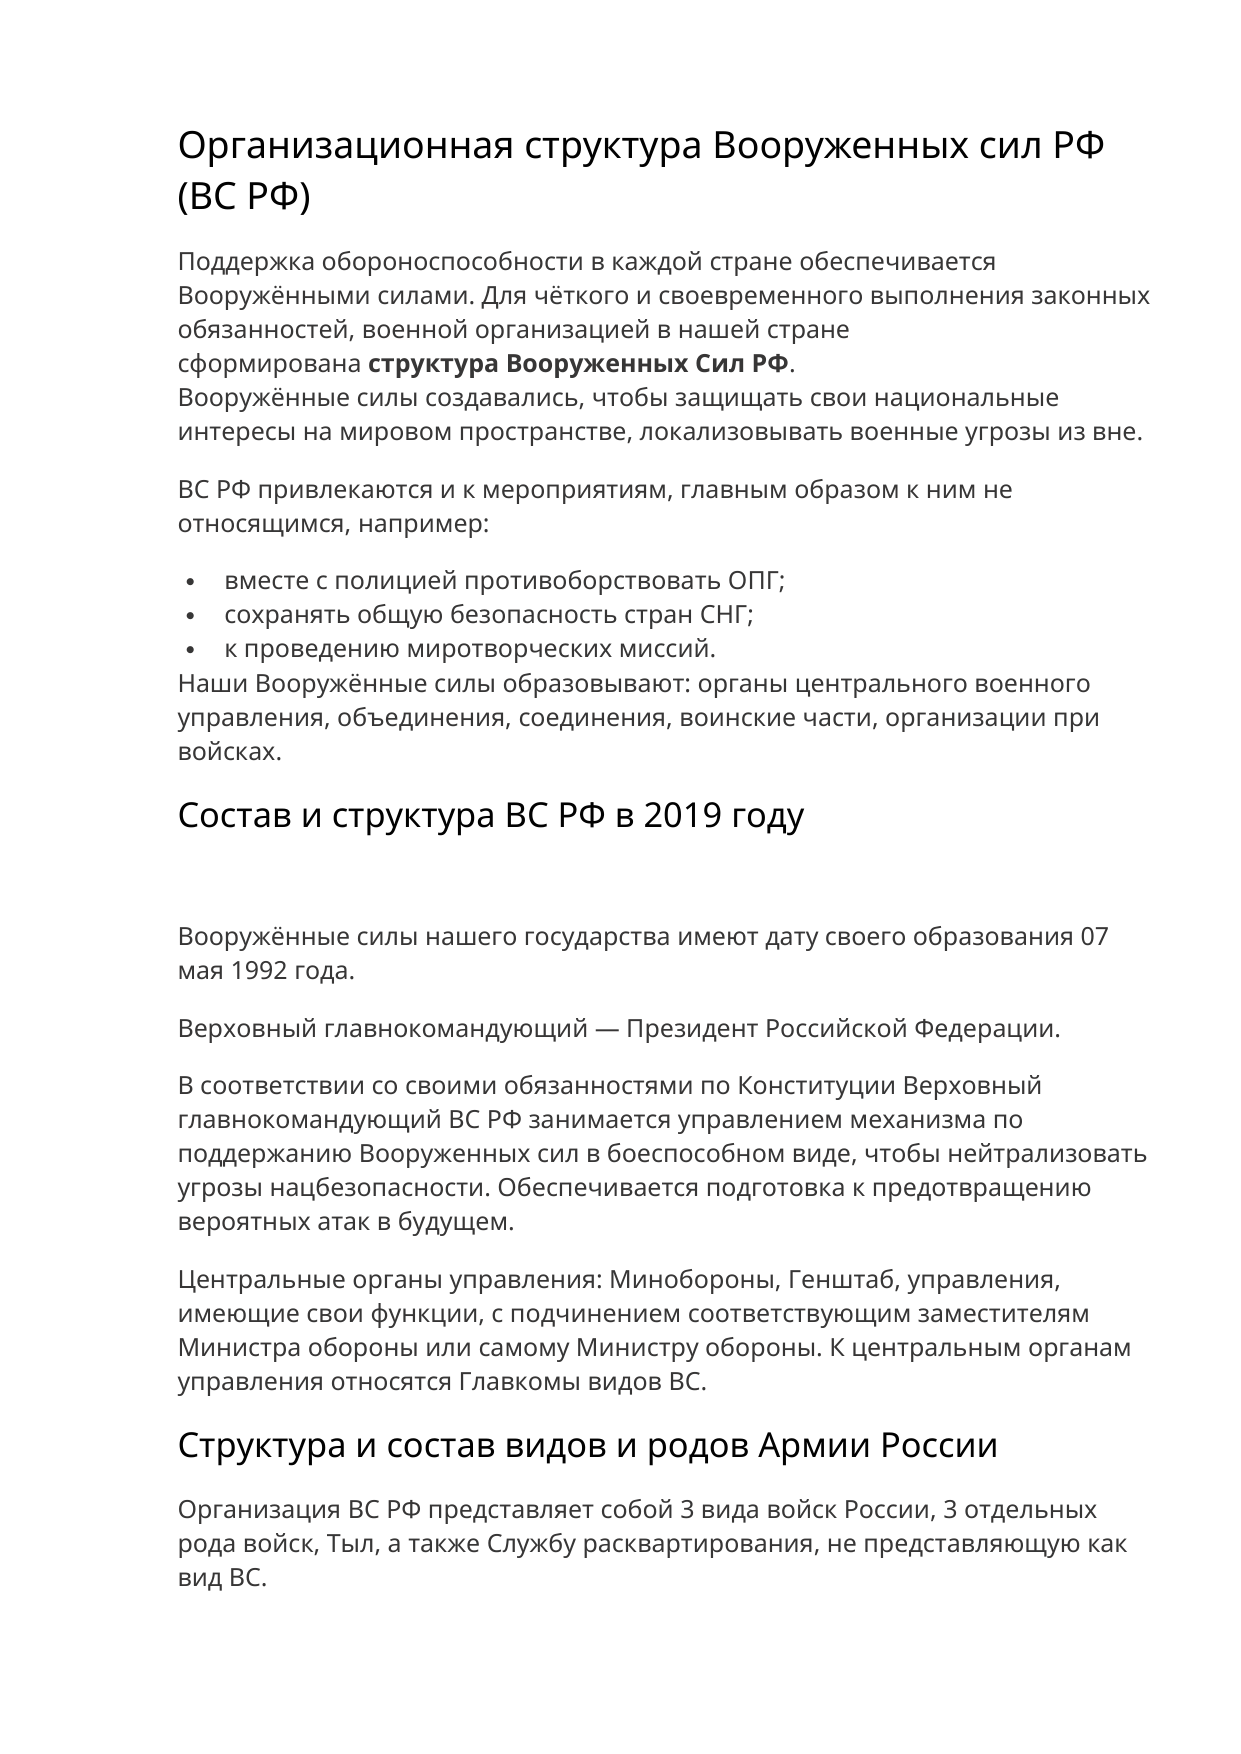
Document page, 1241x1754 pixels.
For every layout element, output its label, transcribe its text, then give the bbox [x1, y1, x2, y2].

text Структура и состав видов и родов Армии России [177, 1421, 1152, 1468]
text Организация ВС РФ представляет собой 3 вида войск России, 3 отдельных рода войск, Тыл, а также Службу расквартирования, не представляющую как вид ВС. [177, 1491, 1152, 1594]
text Вооружённые силы нашего государства имеют дату своего образования 07 мая 1992 года. [177, 919, 1152, 987]
text Верховный главнокомандующий — Президент Российской Федерации. [177, 1010, 1152, 1044]
list к проведению миротворческих миссий. [187, 631, 1152, 665]
text Центральные органы управления: Минобороны, Генштаб, управления, имеющие свои функции, с подчинением соответствующим заместителям Министра обороны или самому Министру обороны. К центральным органам управления относятся Главкомы видов ВС. [177, 1261, 1152, 1398]
list сохранять общую безопасность стран СНГ; [187, 597, 1152, 631]
text Вооружённые силы создавались, чтобы защищать свои национальные интересы на мировом пространстве, локализовывать военные угрозы из вне. [177, 380, 1152, 448]
list вместе с полицией противоборствовать ОПГ; [187, 563, 1152, 597]
text Наши Вооружённые силы образовывают: органы центрального военного управления, объединения, соединения, воинские части, организации при войсках. [177, 665, 1152, 767]
text В соответствии со своими обязанностями по Конституции Верховный главнокомандующий ВС РФ занимается управлением механизма по поддержанию Вооруженных сил в боеспособном виде, чтобы нейтрализовать угрозы нацбезопасности. Обеспечивается подготовка к предотвращению вероятных атак в будущем. [177, 1068, 1152, 1238]
text Состав и структура ВС РФ в 2019 году [177, 791, 1152, 838]
text Организационная структура Вооруженных сил РФ (ВС РФ) [177, 118, 1152, 220]
text Поддержка обороноспособности в каждой стране обеспечивается Вооружёнными силами. Для чёткого и своевременного выполнения законных обязанностей, военной организацией в нашей стране сформирована структура Вооруженных Сил РФ. [177, 244, 1152, 380]
text ВС РФ привлекаются и к мероприятиям, главным образом к ним не относящимся, например: [177, 471, 1152, 539]
